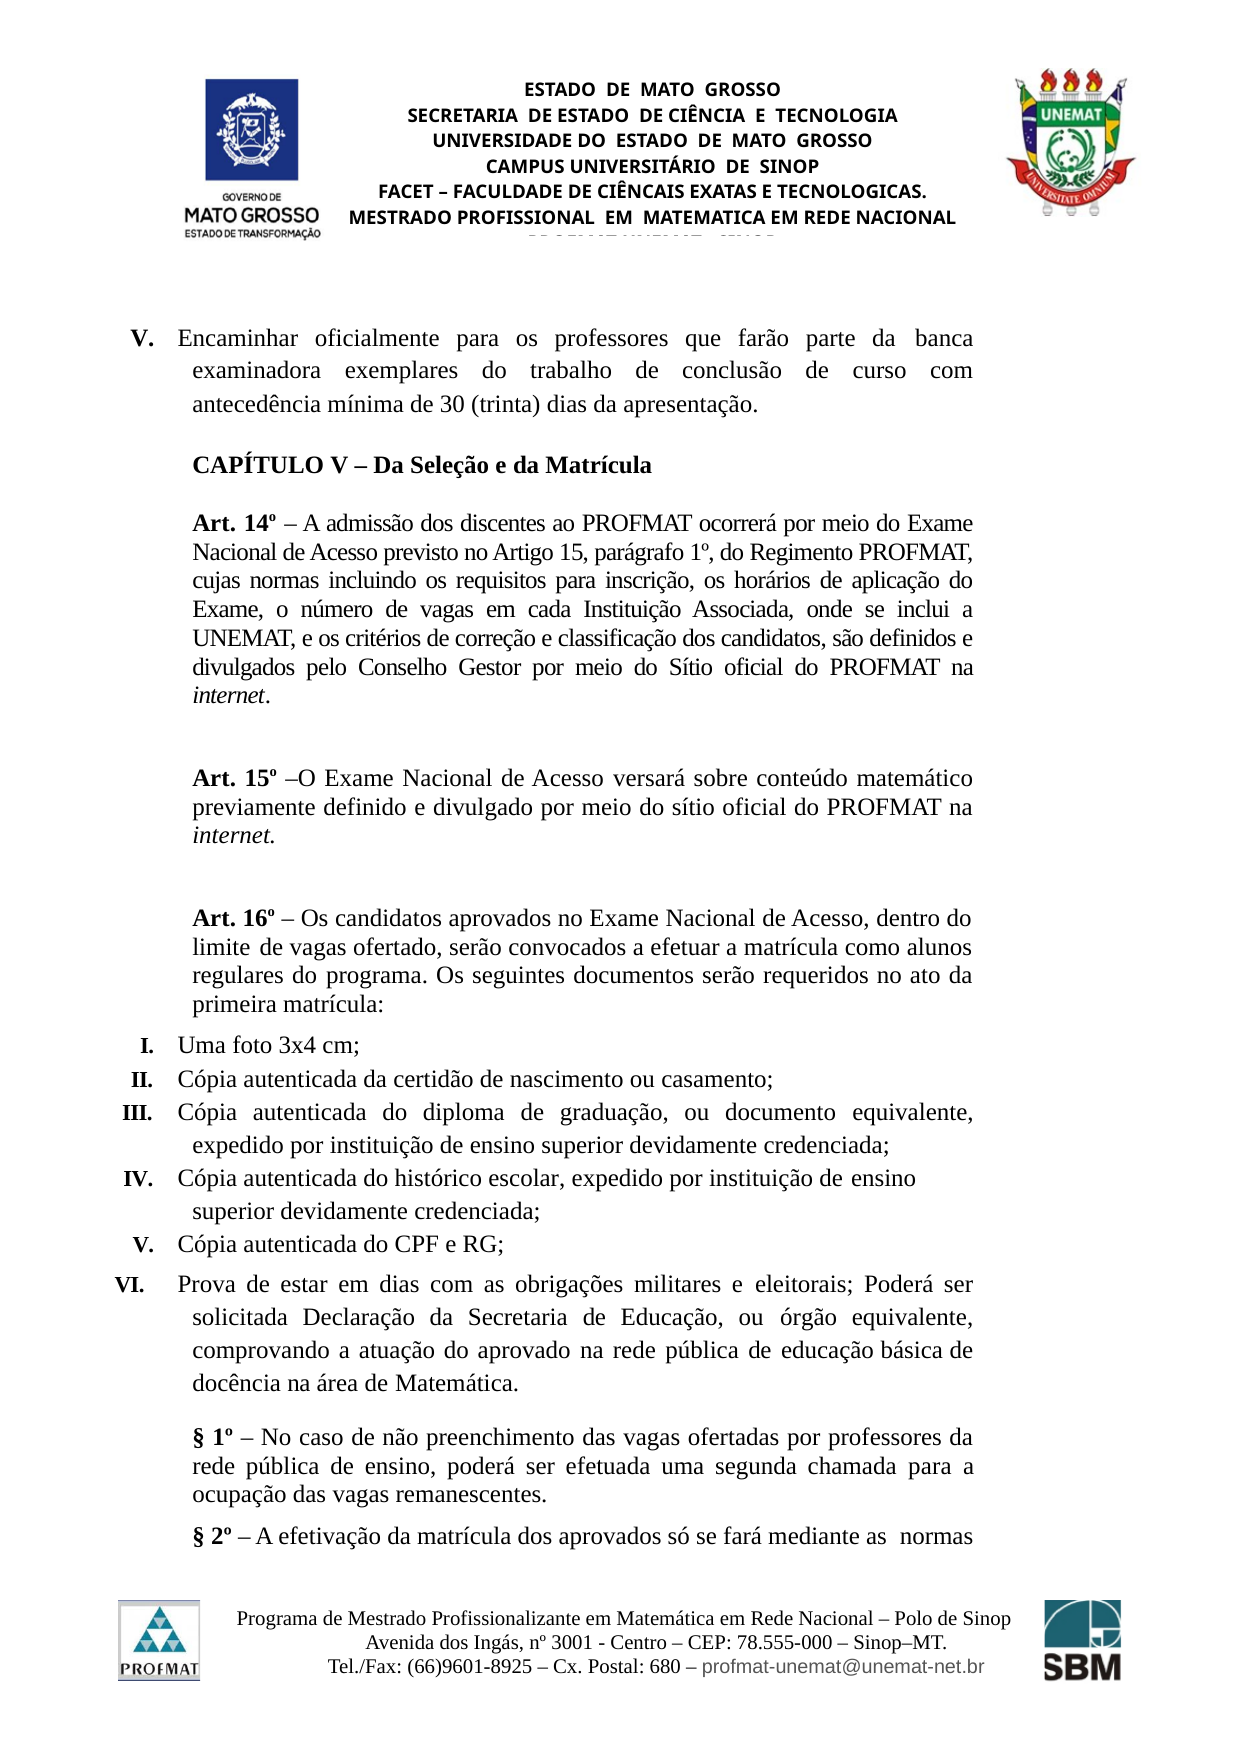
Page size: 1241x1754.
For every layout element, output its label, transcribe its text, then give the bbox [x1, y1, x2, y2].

list Encaminhar oficialmente para os professores que farão parte da banca examinadora exemplares do trabalho de conclusão de curso com antecedência mínima de 30 (trinta) dias da apresentação. [130, 323, 973, 417]
subtitle CAPÍTULO V – Da Seleção e da Matrícula [192, 451, 973, 479]
list Cópia autenticada do CPF e RG; [132, 1229, 973, 1258]
text Art. 14o – A admissão dos discentes ao PROFMAT ocorrerá por meio do Exame Nacional de Acesso previsto no Artigo 15, parágrafo 1º, do Regimento PROFMAT, cujas normas incluindo os requisitos para inscrição, os horários de aplicação do Exame, o número de vagas em cada Instituição Associada, onde se inclui a UNEMAT, e os critérios de correção e classificação dos candidatos, são definidos e divulgados pelo Conselho Gestor por meio do Sítio oficial do PROFMAT na internet. [192, 508, 974, 709]
text Art. 16o – Os candidatos aprovados no Exame Nacional de Acesso, dentro do limite de vagas ofertado, serão convocados a efetuar a matrícula como alunos regulares do programa. Os seguintes documentos serão requeridos no ato da primeira matrícula: [192, 903, 973, 1018]
text § 1º – No caso de não preenchimento das vagas ofertadas por professores da rede pública de ensino, poderá ser efetuada uma segunda chamada para a ocupação das vagas remanescentes. [192, 1422, 974, 1508]
picture [177, 73, 337, 266]
text Art. 15o –O Exame Nacional de Acesso versará sobre conteúdo matemático previamente definido e divulgado por meio do sítio oficial do PROFMAT na internet. [192, 763, 973, 849]
picture [118, 1600, 200, 1681]
list Cópia autenticada da certidão de nascimento ou casamento; [131, 1064, 973, 1093]
list Cópia autenticada do diploma de graduação, ou documento equivalente, expedido por instituição de ensino superior devidamente credenciada; [122, 1097, 973, 1159]
text § 2º – A efetivação da matrícula dos aprovados só se fará mediante as normas estabelecidas neste artigo. [192, 1521, 973, 1549]
list Uma foto 3x4 cm; [140, 1031, 973, 1059]
list Prova de estar em dias com as obrigações militares e eleitorais; Poderá ser solicitada Declaração da Secretaria de Educação, ou órgão equivalente, comprovando a atuação do aprovado na rede pública de educação básica de docência na área de Matemática. [114, 1269, 973, 1397]
list Cópia autenticada do histórico escolar, expedido por instituição de ensino superior devidamente credenciada; [123, 1163, 973, 1225]
picture [973, 68, 1172, 217]
